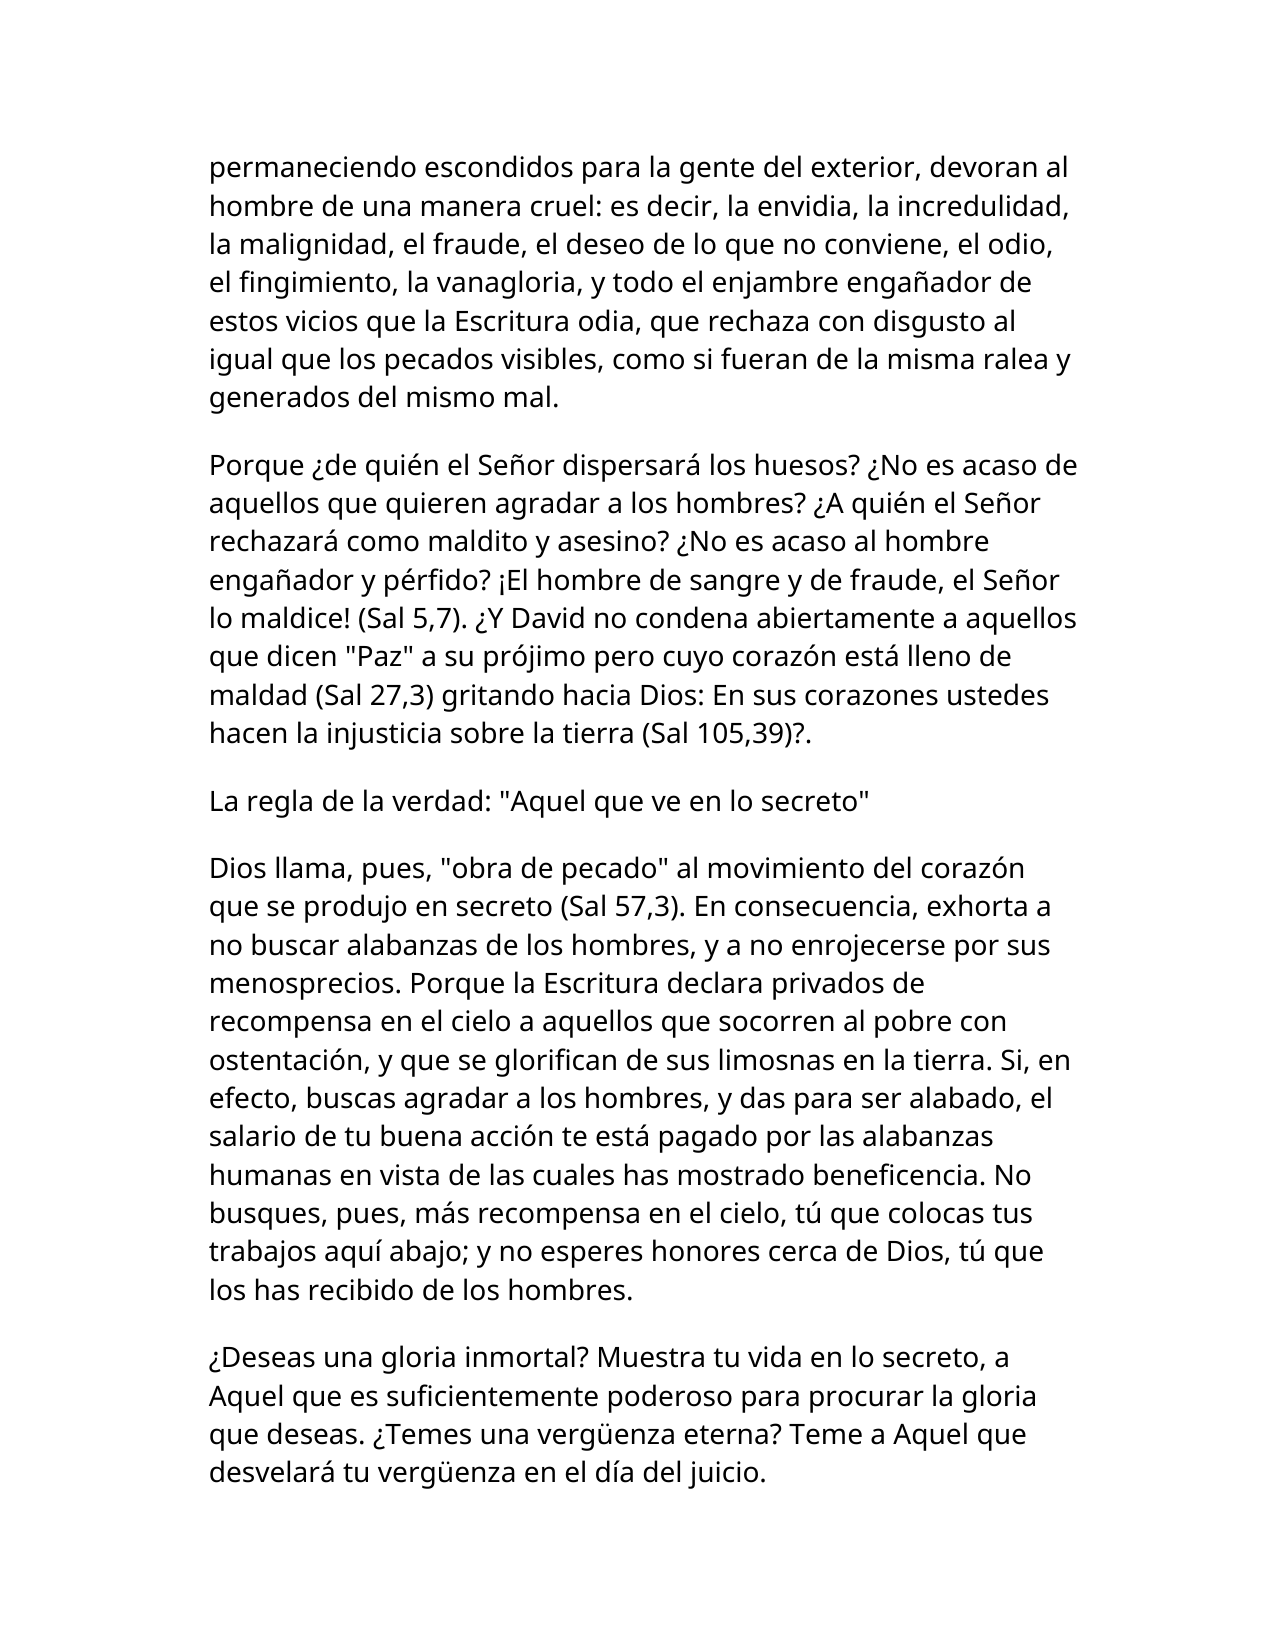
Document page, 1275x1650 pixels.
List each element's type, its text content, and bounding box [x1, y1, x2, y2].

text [208, 148, 1082, 416]
text Dios llama, pues, "obra de pecado" al movimiento del corazón que se produjo en secreto (Sal 57,3). En consecuencia, exhorta a no buscar alabanzas de los hombres, y a no enrojecerse por sus menosprecios. Porque la Escritura declara privados de recompensa en el cielo a aquellos que socorren al pobre con ostentación, y que se glorifican de sus limosnas en la tierra. Si, en efecto, buscas agradar a los hombres, y das para ser alabado, el salario de tu buena acción te está pagado por las alabanzas humanas en vista de las cuales has mostrado beneficencia. No busques, pues, más recompensa en el cielo, tú que colocas tus trabajos aquí abajo; y no esperes honores cerca de Dios, tú que los has recibido de los hombres. [208, 848, 1082, 1308]
text Porque ¿de quién el Señor dispersará los huesos? ¿No es acaso de aquellos que quieren agradar a los hombres? ¿A quién el Señor rechazará como maldito y asesino? ¿No es acaso al hombre engañador y pérfido? ¡El hombre de sangre y de fraude, el Señor lo maldice! (Sal 5,7). ¿Y David no condena abiertamente a aquellos que dicen "Paz" a su prójimo pero cuyo corazón está lleno de maldad (Sal 27,3) gritando hacia Dios: En sus corazones ustedes hacen la injusticia sobre la tierra (Sal 105,39)?. [208, 445, 1082, 752]
text La regla de la verdad: "Aquel que ve en lo secreto" [208, 781, 1082, 819]
text ¿Deseas una gloria inmortal? Muestra tu vida en lo secreto, a Aquel que es suficientemente poderoso para procurar la gloria que deseas. ¿Temes una vergüenza eterna? Teme a Aquel que desvelará tu vergüenza en el día del juicio. [208, 1338, 1082, 1491]
